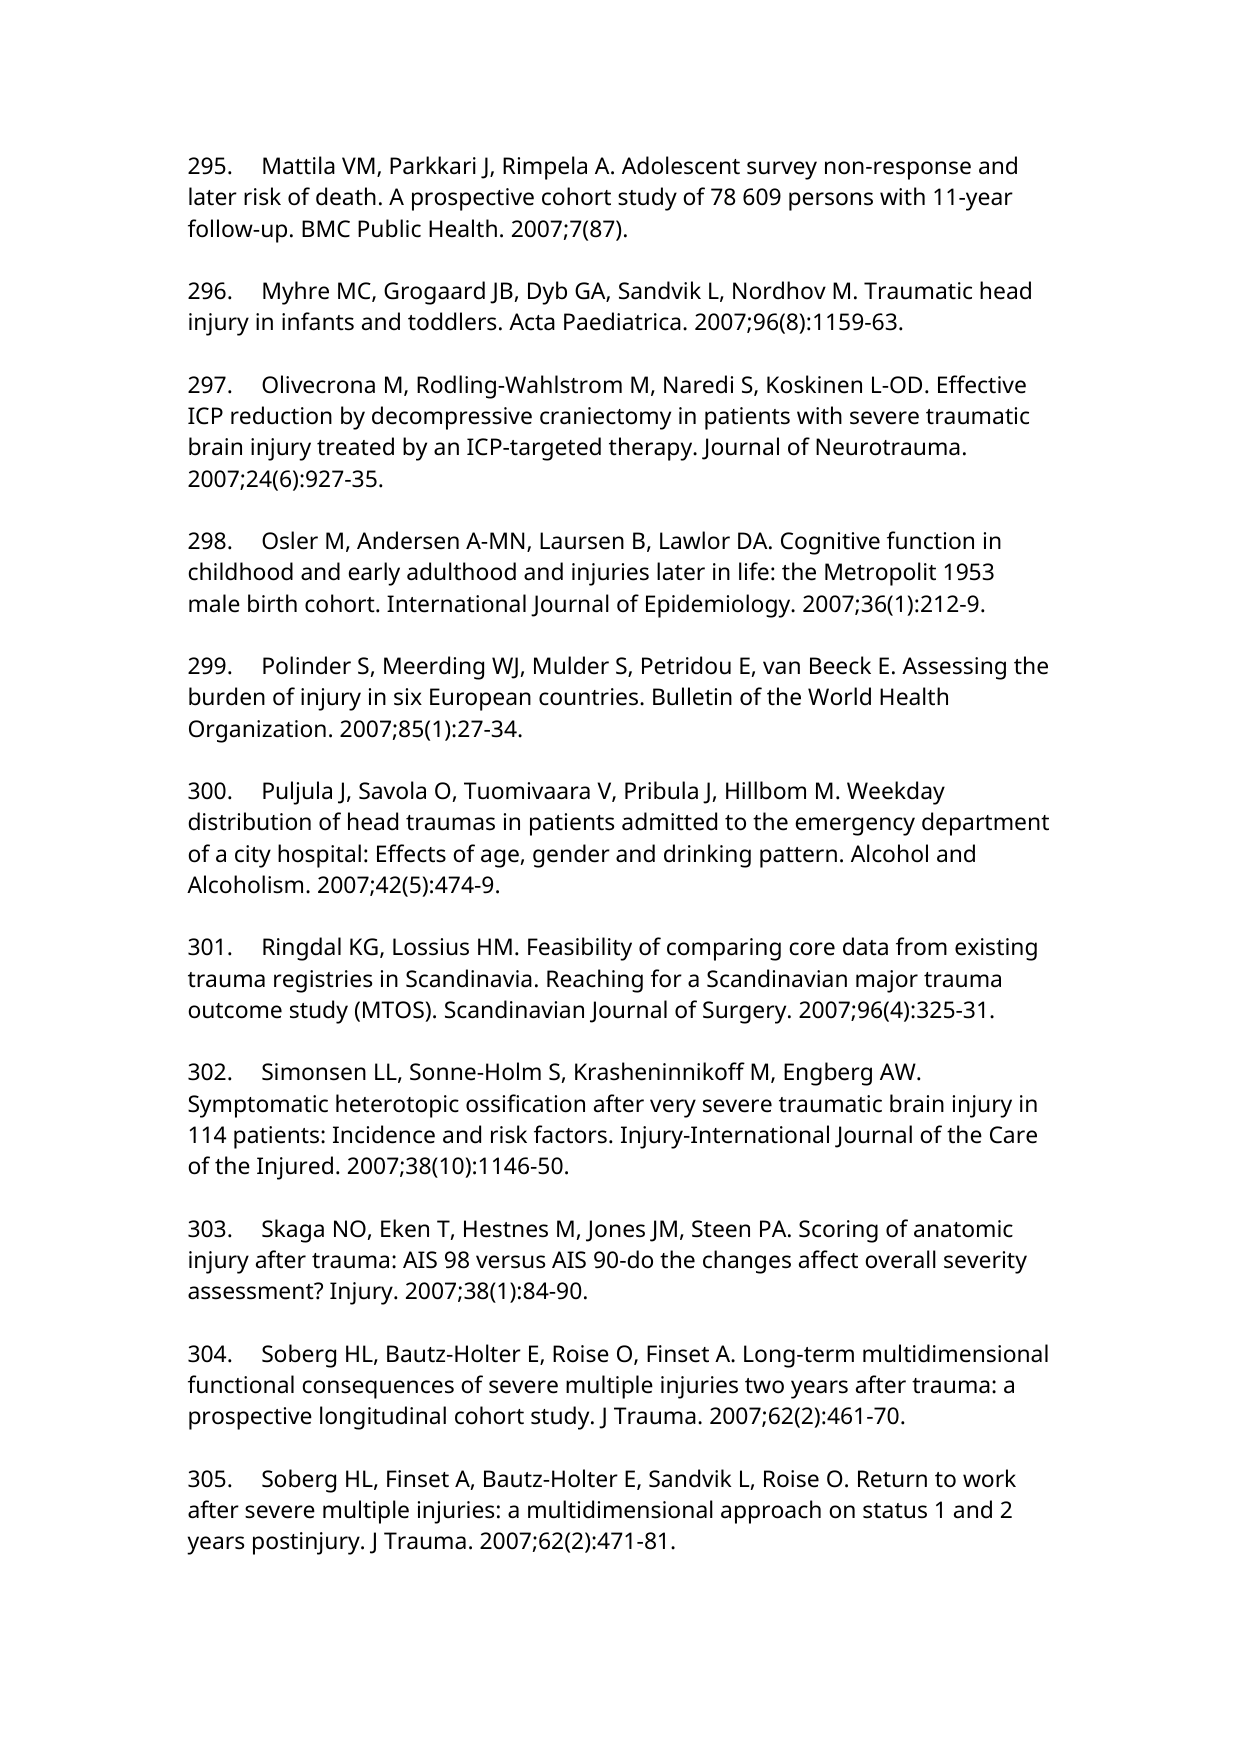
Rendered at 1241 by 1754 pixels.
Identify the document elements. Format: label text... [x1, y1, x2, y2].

text 299. Polinder S, Meerding WJ, Mulder S, Petridou E, van Beeck E. Assessing the burden of injury in six European countries. Bulletin of the World Health Organization. 2007;85(1):27-34. [187, 650, 1053, 744]
text 300. Puljula J, Savola O, Tuomivaara V, Pribula J, Hillbom M. Weekday distribution of head traumas in patients admitted to the emergency department of a city hospital: Effects of age, gender and drinking pattern. Alcohol and Alcoholism. 2007;42(5):474-9. [187, 775, 1053, 900]
text 302. Simonsen LL, Sonne-Holm S, Krasheninnikoff M, Engberg AW. Symptomatic heterotopic ossification after very severe traumatic brain injury in 114 patients: Incidence and risk factors. Injury-International Journal of the Care of the Injured. 2007;38(10):1146-50. [187, 1056, 1053, 1181]
text 305. Soberg HL, Finset A, Bautz-Holter E, Sandvik L, Roise O. Return to work after severe multiple injuries: a multidimensional approach on status 1 and 2 years postinjury. J Trauma. 2007;62(2):471-81. [187, 1462, 1053, 1556]
text 303. Skaga NO, Eken T, Hestnes M, Jones JM, Steen PA. Scoring of anatomic injury after trauma: AIS 98 versus AIS 90-do the changes affect overall severity assessment? Injury. 2007;38(1):84-90. [187, 1212, 1053, 1306]
text 296. Myhre MC, Grogaard JB, Dyb GA, Sandvik L, Nordhov M. Traumatic head injury in infants and toddlers. Acta Paediatrica. 2007;96(8):1159-63. [187, 275, 1053, 337]
text 295. Mattila VM, Parkkari J, Rimpela A. Adolescent survey non-response and later risk of death. A prospective cohort study of 78 609 persons with 11-year follow-up. BMC Public Health. 2007;7(87). [187, 150, 1053, 244]
text 304. Soberg HL, Bautz-Holter E, Roise O, Finset A. Long-term multidimensional functional consequences of severe multiple injuries two years after trauma: a prospective longitudinal cohort study. J Trauma. 2007;62(2):461-70. [187, 1337, 1053, 1431]
text 298. Osler M, Andersen A-MN, Laursen B, Lawlor DA. Cognitive function in childhood and early adulthood and injuries later in life: the Metropolit 1953 male birth cohort. International Journal of Epidemiology. 2007;36(1):212-9. [187, 525, 1053, 619]
text 297. Olivecrona M, Rodling-Wahlstrom M, Naredi S, Koskinen L-OD. Effective ICP reduction by decompressive craniectomy in patients with severe traumatic brain injury treated by an ICP-targeted therapy. Journal of Neurotrauma. 2007;24(6):927-35. [187, 369, 1053, 494]
text 301. Ringdal KG, Lossius HM. Feasibility of comparing core data from existing trauma registries in Scandinavia. Reaching for a Scandinavian major trauma outcome study (MTOS). Scandinavian Journal of Surgery. 2007;96(4):325-31. [187, 931, 1053, 1025]
